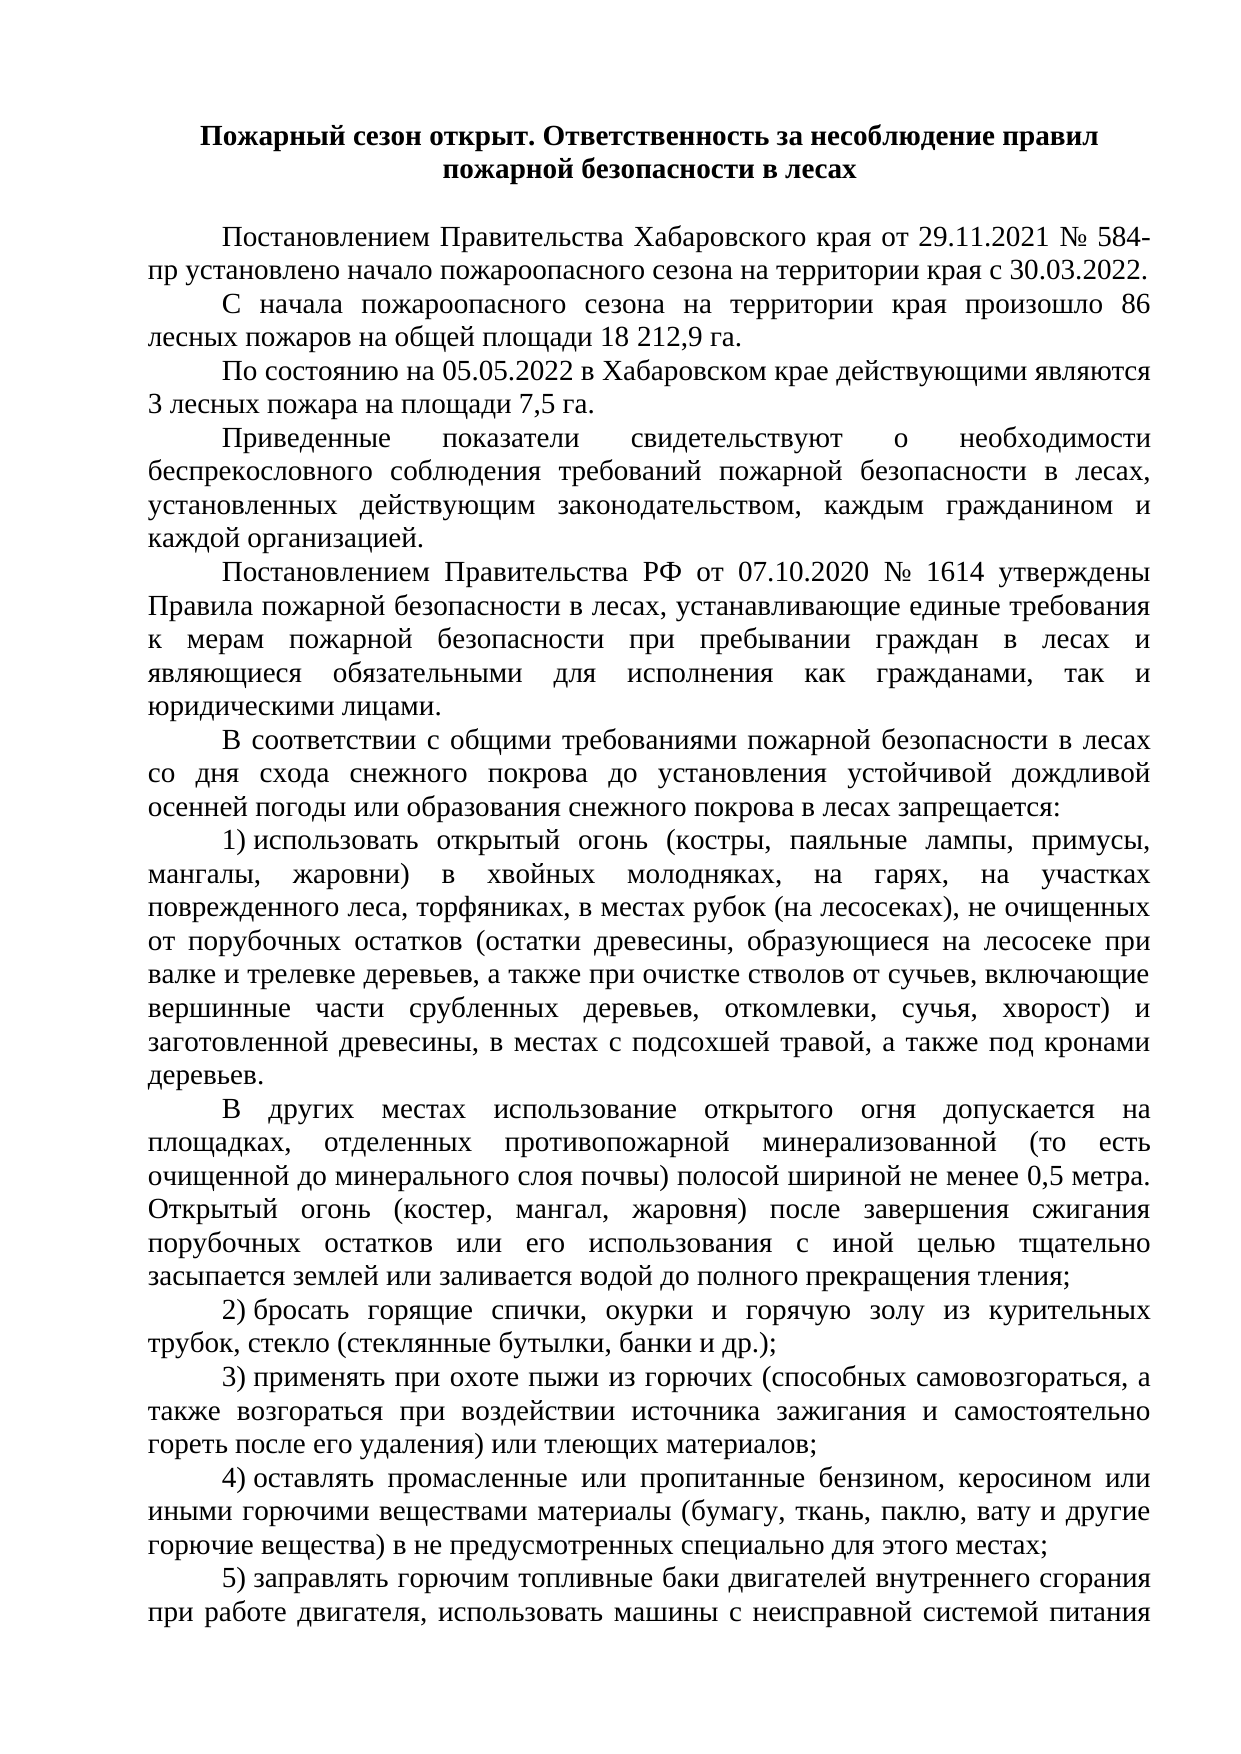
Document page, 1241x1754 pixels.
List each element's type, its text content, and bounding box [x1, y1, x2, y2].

text В соответствии с общими требованиями пожарной безопасности в лесах со дня схода снежного покрова до установления устойчивой дождливой осенней погоды или образования снежного покрова в лесах запрещается: [148, 722, 1152, 822]
text Постановлением Правительства РФ от 07.10.2020 № 1614 утверждены Правила пожарной безопасности в лесах, устанавливающие единые требования к мерам пожарной безопасности при пребывании граждан в лесах и являющиеся обязательными для исполнения как гражданами, так и юридическими лицами. [148, 554, 1152, 722]
text 3) применять при охоте пыжи из горючих (способных самовозгораться, а также возгораться при воздействии источника зажигания и самостоятельно гореть после его удаления) или тлеющих материалов; [148, 1359, 1152, 1460]
text 1) использовать открытый огонь (костры, паяльные лампы, примусы, мангалы, жаровни) в хвойных молодняках, на гарях, на участках поврежденного леса, торфяниках, в местах рубок (на лесосеках), не очищенных от порубочных остатков (остатки древесины, образующиеся на лесосеке при валке и трелевке деревьев, а также при очистке стволов от сучьев, включающие вершинные части срубленных деревьев, откомлевки, сучья, хворост) и заготовленной древесины, в местах с подсохшей травой, а также под кронами деревьев. [148, 822, 1152, 1091]
text В других местах использование открытого огня допускается на площадках, отделенных противопожарной минерализованной (то есть очищенной до минерального слоя почвы) полосой шириной не менее 0,5 метра. Открытый огонь (костер, мангал, жаровня) после завершения сжигания порубочных остатков или его использования с иной целью тщательно засыпается землей или заливается водой до полного прекращения тления; [148, 1091, 1152, 1292]
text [148, 1560, 1152, 1627]
text По состоянию на 05.05.2022 в Хабаровском крае действующими являются 3 лесных пожара на площади 7,5 га. [148, 353, 1152, 420]
text 4) оставлять промасленные или пропитанные бензином, керосином или иными горючими веществами материалы (бумагу, ткань, паклю, вату и другие горючие вещества) в не предусмотренных специально для этого местах; [148, 1460, 1152, 1560]
text Пожарный сезон открыт. Ответственность за несоблюдение правил пожарной безопасности в лесах [148, 118, 1152, 185]
text 2) бросать горящие спички, окурки и горячую золу из курительных трубок, стекло (стеклянные бутылки, банки и др.); [148, 1292, 1152, 1359]
text Приведенные показатели свидетельствуют о необходимости беспрекословного соблюдения требований пожарной безопасности в лесах, установленных действующим законодательством, каждым гражданином и каждой организацией. [148, 420, 1152, 554]
text С начала пожароопасного сезона на территории края произошло 86 лесных пожаров на общей площади 18 212,9 га. [148, 286, 1152, 353]
text Постановлением Правительства Хабаровского края от 29.11.2021 № 584-пр установлено начало пожароопасного сезона на территории края с 30.03.2022. [148, 219, 1152, 286]
